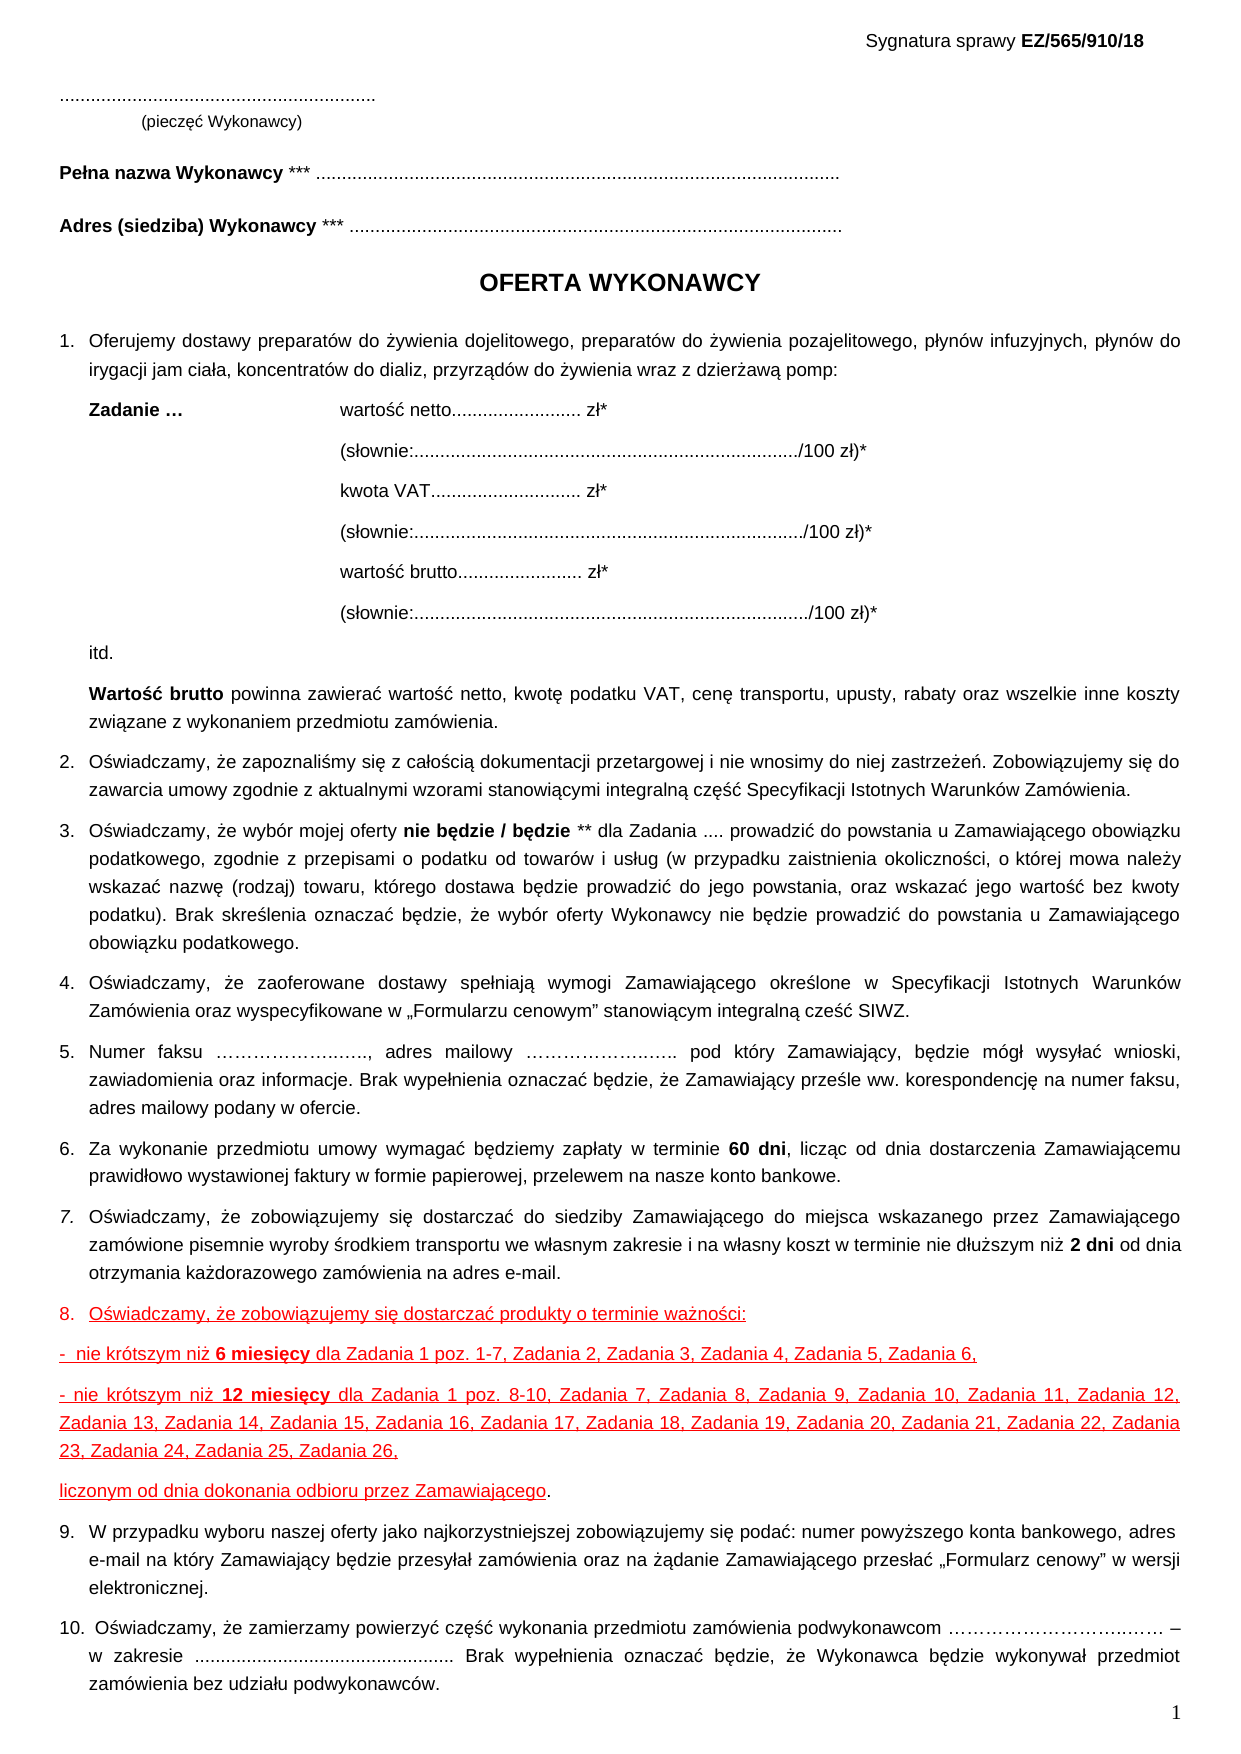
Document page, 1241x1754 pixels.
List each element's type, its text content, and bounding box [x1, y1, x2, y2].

text - nie krótszym niż 12 miesięcy dla Zadania 1 poz. 8-10, Zadania 7, Zadania 8, Zadania 9, Zadania 10, Zadania 11, Zadania 12, Zadania 13, Zadania 14, Zadania 15, Zadania 16, Zadania 17, Zadania 18, Zadania 19, Zadania 20, Zadania 21, Zadania 22, Zadania 23, Zadania 24, Zadania 25, Zadania 26, [59, 1383, 1181, 1461]
text (słownie:............................................................................/100 zł)* [340, 601, 1181, 623]
text liczonym od dnia dokonania odbioru przez Zamawiającego. [59, 1480, 1181, 1502]
list Oświadczamy, że zapoznaliśmy się z całością dokumentacji przetargowej i nie wnosimy do niej zastrzeżeń. Zobowiązujemy się do zawarcia umowy zgodnie z aktualnymi wzorami stanowiącymi integralną część Specyfikacji Istotnych Warunków Zamówienia. [59, 751, 1181, 801]
list Oświadczamy, że zobowiązujemy się dostarczać produkty o terminie ważności: [59, 1302, 1181, 1324]
list Oświadczamy, że zaoferowane dostawy spełniają wymogi Zamawiającego określone w Specyfikacji Istotnych Warunków Zamówienia oraz wyspecyfikowane w „Formularzu cenowym” stanowiącym integralną cześć SIWZ. [59, 972, 1181, 1022]
title Adres (siedziba) Wykonawcy *** ............................................................................................... [59, 215, 850, 237]
list itd. [89, 642, 1181, 663]
list Wartość brutto powinna zawierać wartość netto, kwotę podatku VAT, cenę transportu, upusty, rabaty oraz wszelkie inne koszty związane z wykonaniem przedmiotu zamówienia. [89, 682, 1181, 732]
list Oświadczamy, że zobowiązujemy się dostarczać do siedziby Zamawiającego do miejsca wskazanego przez Zamawiającego zamówione pisemnie wyroby środkiem transportu we własnym zakresie i na własny koszt w terminie nie dłuższym niż 2 dni od dnia otrzymania każdorazowego zamówienia na adres e-mail. [59, 1206, 1181, 1283]
text - nie krótszym niż 6 miesięcy dla Zadania 1 poz. 1-7, Zadania 2, Zadania 3, Zadania 4, Zadania 5, Zadania 6, [59, 1343, 1181, 1364]
text (słownie:.........................................................................../100 zł)* [340, 520, 1181, 542]
list Oświadczamy, że zamierzamy powierzyć część wykonania przedmiotu zamówienia podwykonawcom ………………………..…… – w zakresie .................................................. Brak wypełnienia oznaczać będzie, że Wykonawca będzie wykonywał przedmiot zamówienia bez udziału podwykonawców. [59, 1617, 1181, 1695]
title OFERTA WYKONAWCY [59, 268, 1181, 297]
list W przypadku wyboru naszej oferty jako najkorzystniejszej zobowiązujemy się podać: numer powyższego konta bankowego, adres e-mail na który Zamawiający będzie przesyłał zamówienia oraz na żądanie Zamawiającego przesłać „Formularz cenowy” w wersji elektronicznej. [59, 1521, 1181, 1598]
list Numer faksu ………………..….., adres mailowy ………………..….. pod który Zamawiający, będzie mógł wysyłać wnioski, zawiadomienia oraz informacje. Brak wypełnienia oznaczać będzie, że Zamawiający prześle ww. korespondencję na numer faksu, adres mailowy podany w ofercie. [59, 1041, 1181, 1118]
list wartość brutto........................ zł* [340, 561, 1181, 582]
list kwota VAT............................. zł* [340, 480, 1181, 501]
title Pełna nazwa Wykonawcy *** ..................................................................................................... [59, 162, 850, 183]
title (pieczęć Wykonawcy) [59, 112, 384, 131]
title ............................................................. [59, 84, 546, 106]
subtitle Zadanie … wartość netto......................... zł* [89, 399, 1181, 420]
list Oferujemy dostawy preparatów do żywienia dojelitowego, preparatów do żywienia pozajelitowego, płynów infuzyjnych, płynów do irygacji jam ciała, koncentratów do dializ, przyrządów do żywienia wraz z dzierżawą pomp: [59, 330, 1181, 380]
list Oświadczamy, że wybór mojej oferty nie będzie / będzie ** dla Zadania .... prowadzić do powstania u Zamawiającego obowiązku podatkowego, zgodnie z przepisami o podatku od towarów i usług (w przypadku zaistnienia okoliczności, o której mowa należy wskazać nazwę (rodzaj) towaru, którego dostawa będzie prowadzić do jego powstania, oraz wskazać jego wartość bez kwoty podatku). Brak skreślenia oznaczać będzie, że wybór oferty Wykonawcy nie będzie prowadzić do powstania u Zamawiającego obowiązku podatkowego. [59, 819, 1181, 953]
text (słownie:........................................................................../100 zł)* [340, 439, 1181, 461]
list Za wykonanie przedmiotu umowy wymagać będziemy zapłaty w terminie 60 dni, licząc od dnia dostarczenia Zamawiającemu prawidłowo wystawionej faktury w formie papierowej, przelewem na nasze konto bankowe. [59, 1137, 1181, 1187]
